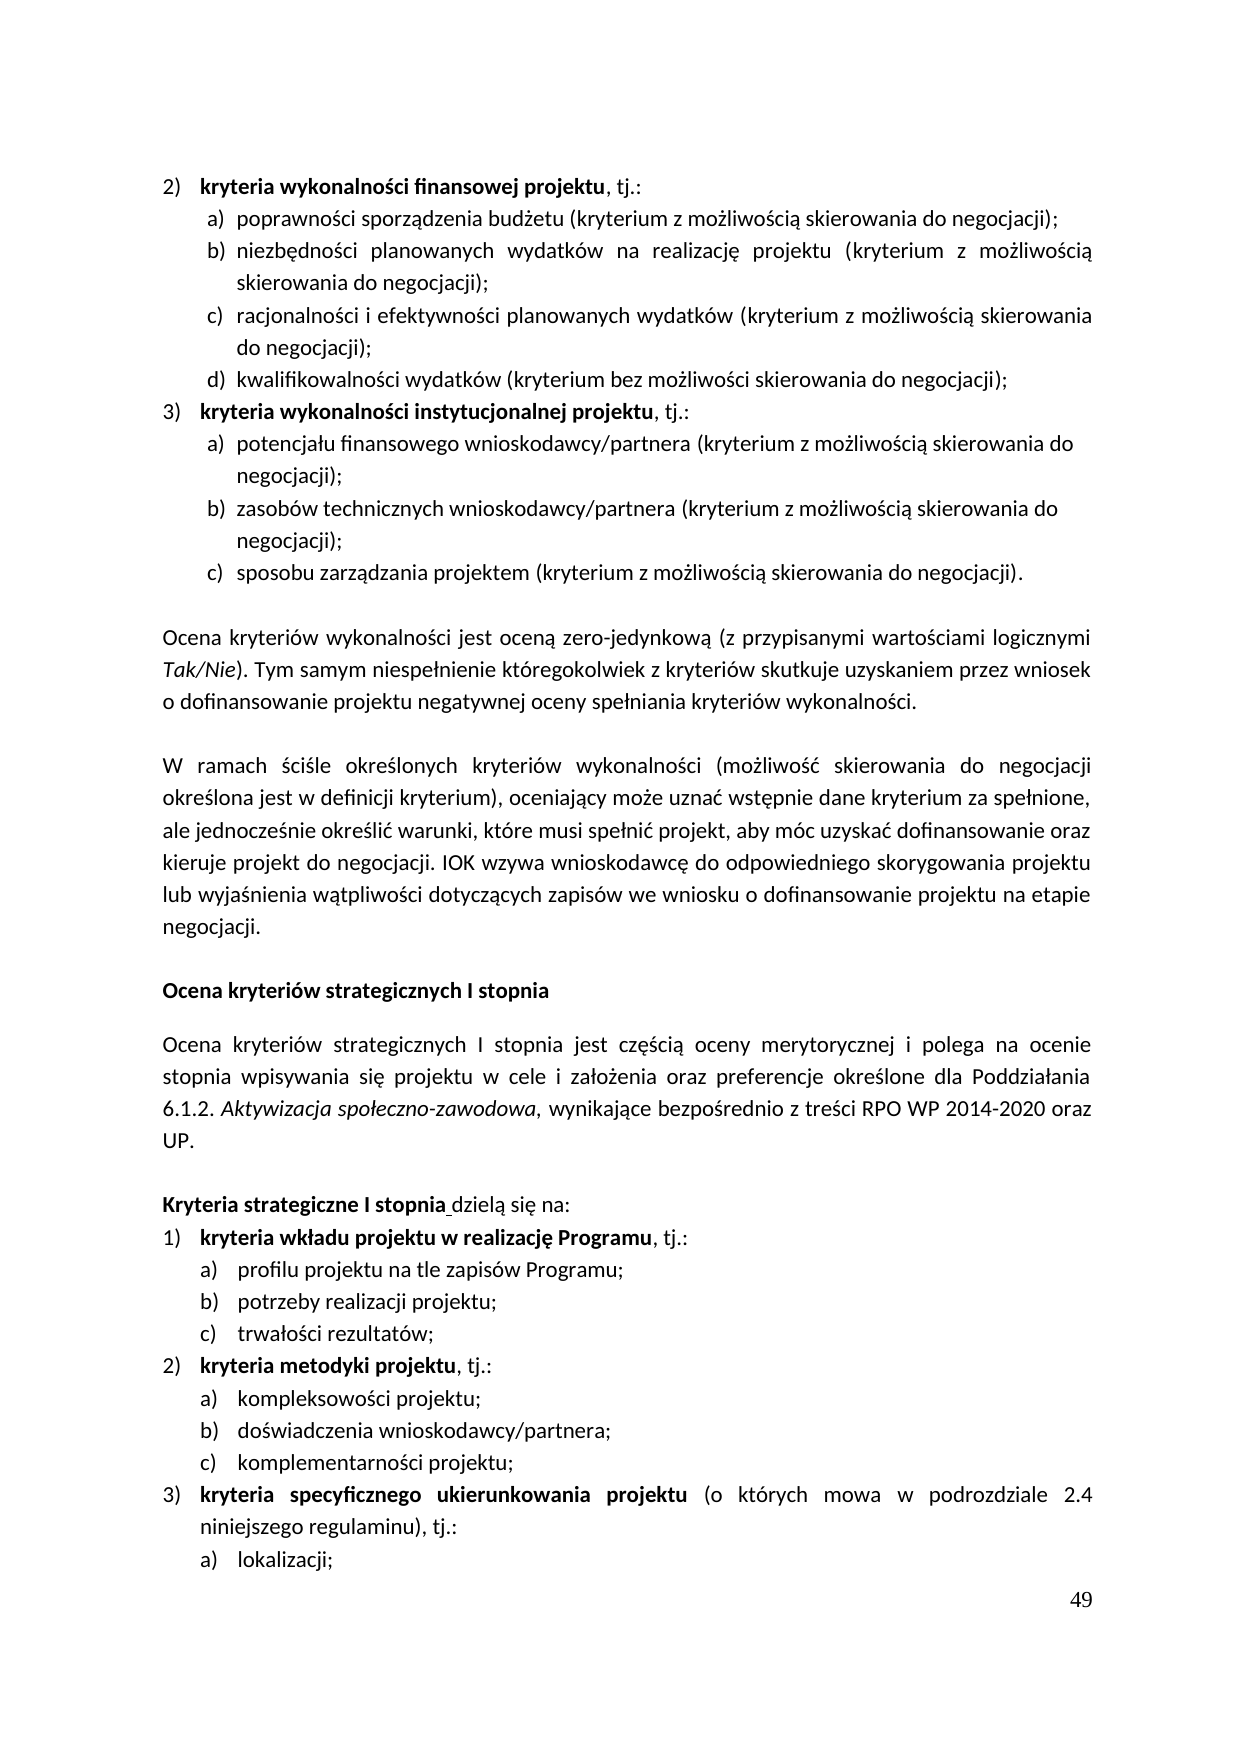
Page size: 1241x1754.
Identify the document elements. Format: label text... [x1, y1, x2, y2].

list komplementarności projektu; [200, 1448, 1093, 1476]
text Ocena kryteriów wykonalności jest oceną zero-jedynkową (z przypisanymi wartościami logicznymi Tak/Nie). Tym samym niespełnienie któregokolwiek z kryteriów skutkuje uzyskaniem przez wniosek o dofinansowanie projektu negatywnej oceny spełniania kryteriów wykonalności. [162, 623, 1093, 715]
list potrzeby realizacji projektu; [200, 1287, 1093, 1315]
list lokalizacji; [200, 1545, 1093, 1573]
list kryteria wykonalności finansowej projektu, tj.: [162, 172, 1093, 200]
text Kryteria strategiczne I stopnia dzielą się na: [162, 1191, 1093, 1219]
list zasobów technicznych wnioskodawcy/partnera (kryterium z możliwością skierowania do negocjacji); [207, 494, 1093, 554]
text Ocena kryteriów strategicznych I stopnia [162, 977, 1093, 1005]
list trwałości rezultatów; [200, 1319, 1093, 1347]
list kryteria specyficznego ukierunkowania projektu (o których mowa w podrozdziale 2.4 niniejszego regulaminu), tj.: [162, 1480, 1093, 1541]
list profilu projektu na tle zapisów Programu; [200, 1255, 1093, 1283]
text Ocena kryteriów strategicznych I stopnia jest częścią oceny merytorycznej i polega na ocenie stopnia wpisywania się projektu w cele i założenia oraz preferencje określone dla Poddziałania 6.1.2. Aktywizacja społeczno-zawodowa, wynikające bezpośrednio z treści RPO WP 2014-2020 oraz UP. [162, 1030, 1093, 1154]
list poprawności sporządzenia budżetu (kryterium z możliwością skierowania do negocjacji); [207, 204, 1093, 232]
list sposobu zarządzania projektem (kryterium z możliwością skierowania do negocjacji). [207, 558, 1093, 586]
list kwalifikowalności wydatków (kryterium bez możliwości skierowania do negocjacji); [207, 365, 1093, 393]
list racjonalności i efektywności planowanych wydatków (kryterium z możliwością skierowania do negocjacji); [207, 301, 1093, 361]
list kompleksowości projektu; [200, 1384, 1093, 1412]
list potencjału finansowego wnioskodawcy/partnera (kryterium z możliwością skierowania do negocjacji); [207, 429, 1093, 490]
text W ramach ściśle określonych kryteriów wykonalności (możliwość skierowania do negocjacji określona jest w definicji kryterium), oceniający może uznać wstępnie dane kryterium za spełnione, ale jednocześnie określić warunki, które musi spełnić projekt, aby móc uzyskać dofinansowanie oraz kieruje projekt do negocjacji. IOK wzywa wnioskodawcę do odpowiedniego skorygowania projektu lub wyjaśnienia wątpliwości dotyczących zapisów we wniosku o dofinansowanie projektu na etapie negocjacji. [162, 751, 1093, 940]
list kryteria metodyki projektu, tj.: [162, 1352, 1093, 1379]
list kryteria wykonalności instytucjonalnej projektu, tj.: [162, 397, 1093, 425]
list niezbędności planowanych wydatków na realizację projektu (kryterium z możliwością skierowania do negocjacji); [207, 236, 1093, 297]
list kryteria wkładu projektu w realizację Programu, tj.: [162, 1223, 1093, 1251]
list doświadczenia wnioskodawcy/partnera; [200, 1416, 1093, 1444]
